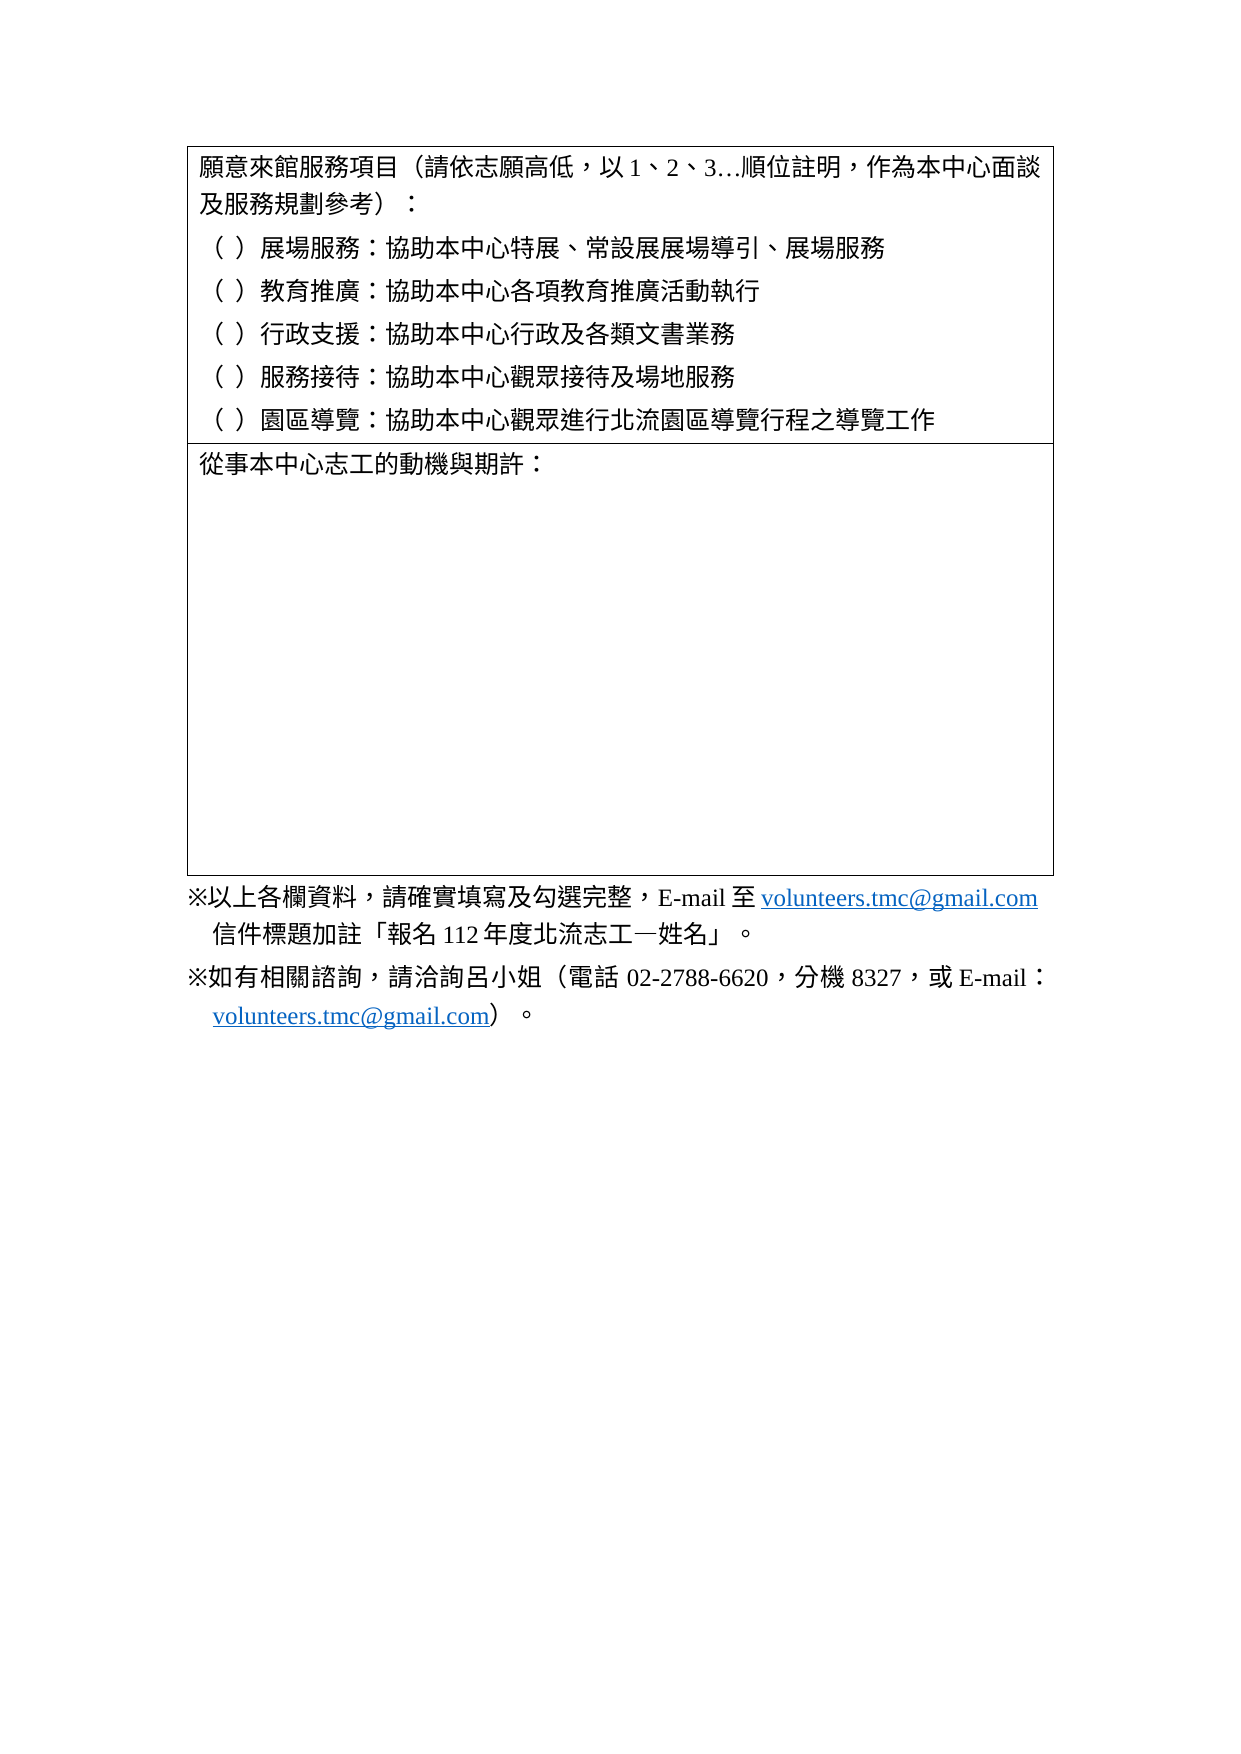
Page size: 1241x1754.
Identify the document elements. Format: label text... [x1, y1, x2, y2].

text ※如有相關諮詢，請洽詢呂小姐（電話02-2788-6620，分機8327，或E-mail：volunteers.tmc@gmail.com）。 [187, 957, 1053, 1032]
table_cell 從事本中心志工的動機與期許： [188, 444, 1053, 875]
text ※以上各欄資料，請確實填寫及勾選完整，E-mail至volunteers.tmc@gmail.com 信件標題加註「報名112年度北流志工—姓名」。 [187, 876, 1053, 951]
table_cell 願意來館服務項目（請依志願高低，以1、2、3…順位註明，作為本中心面談及服務規劃參考）： （ ）展場服務：協助本中心特展、常設展展場導引、展場服務 （ ）教育推廣：協助本中心各項教育推廣活動執行 （ ）行政支援：協助本中心行政及各類文書業務 （ ）服務接待：協助本中心觀眾接待及場地服務 （ ）園區導覽：協助本中心觀眾進行北流園區導覽行程之導覽工作 [188, 147, 1053, 443]
